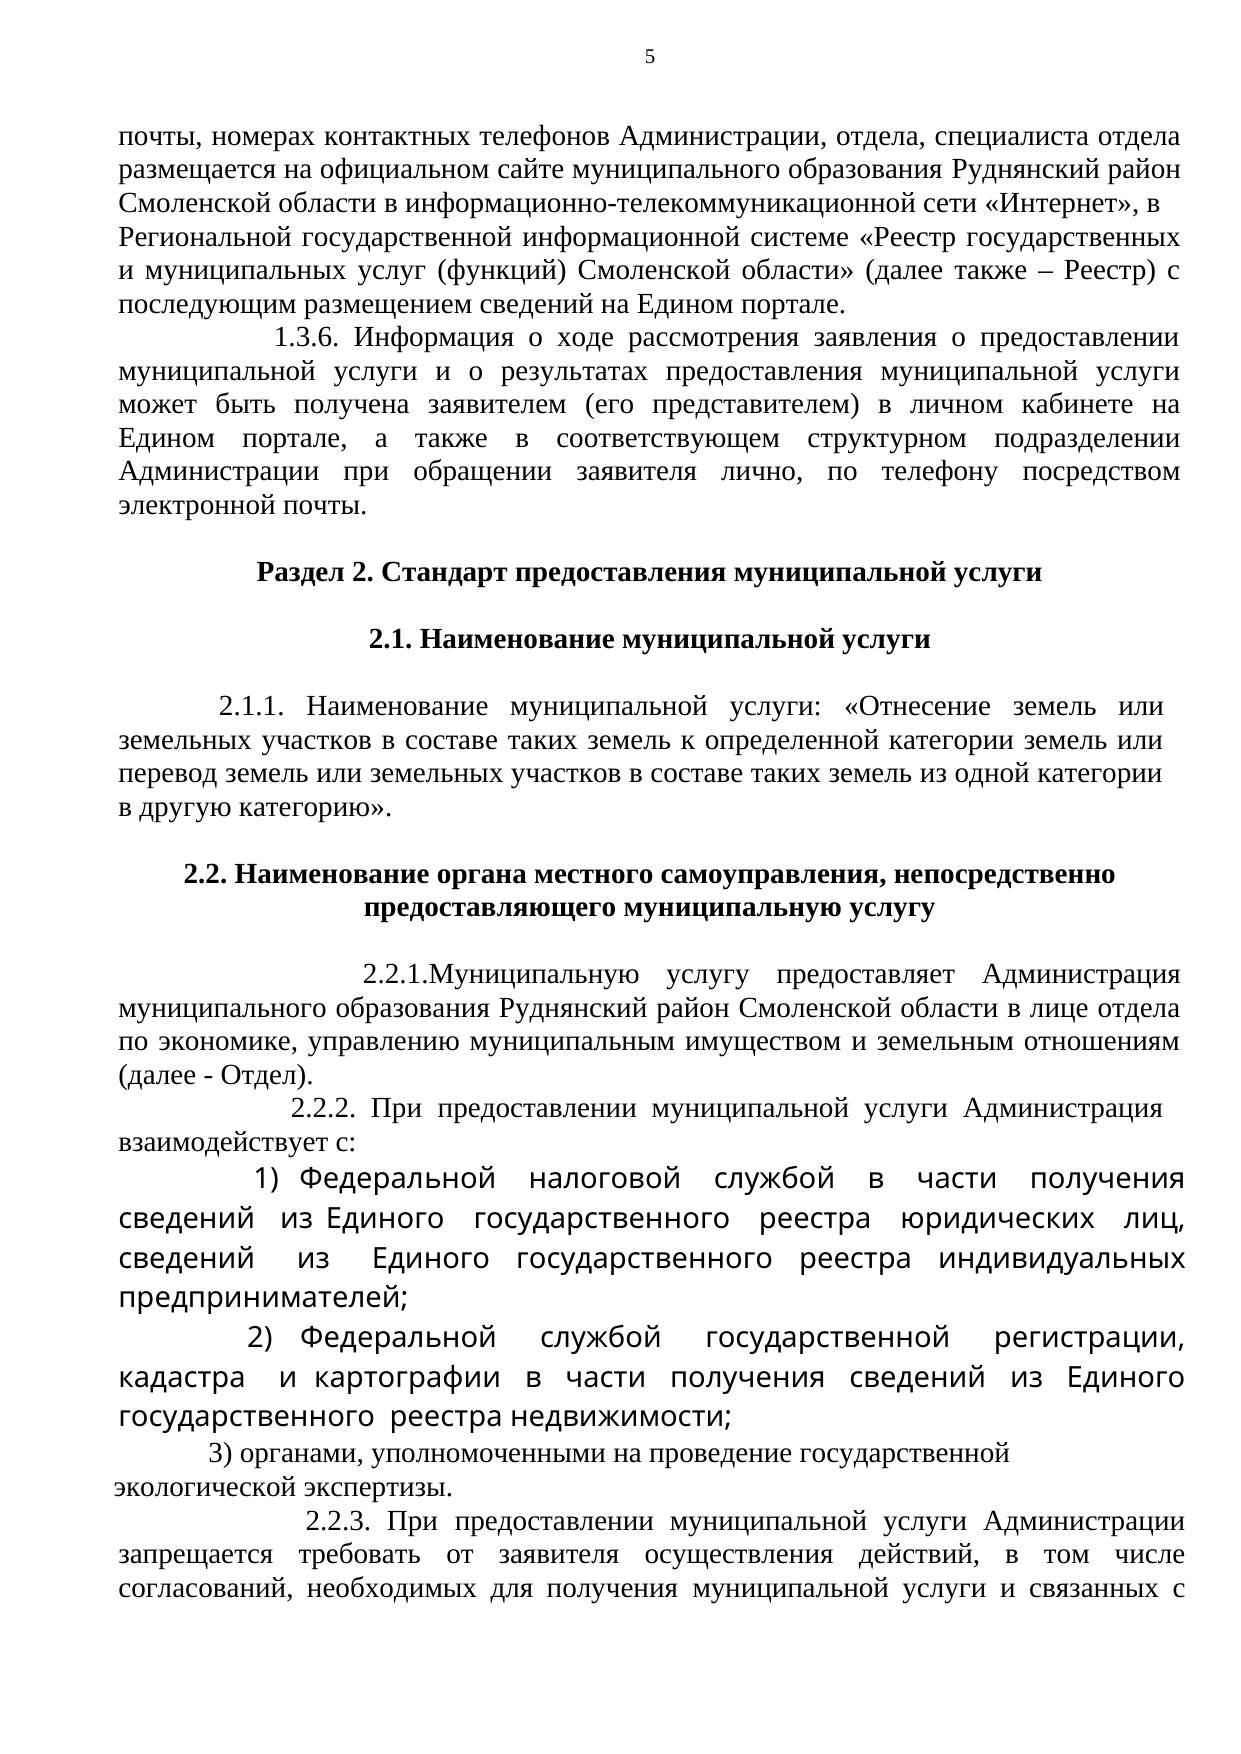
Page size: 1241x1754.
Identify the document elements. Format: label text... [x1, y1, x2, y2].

text 2.1. Наименование муниципальной услуги [118, 621, 1181, 655]
list 2.1.1. Наименование муниципальной услуги: «Отнесение земель или земельных участков в составе таких земель к определенной категории земель или перевод земель или земельных участков в составе таких земель из одной категории в другую категорию». [118, 688, 1164, 822]
text 1) Федеральной налоговой службой в части получения сведений из Единого государственного реестра юридических лиц, сведений из Единого государственного реестра индивидуальных предпринимателей; [118, 1158, 1186, 1316]
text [118, 1503, 1186, 1603]
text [118, 118, 1181, 219]
text 2.2.2. При предоставлении муниципальной услуги Администрация взаимодействует с: [118, 1091, 1163, 1158]
text 2) Федеральной службой государственной регистрации, кадастра и картографии в части получения сведений из Единого государственного реестра недвижимости; [118, 1316, 1186, 1435]
text 3) органами, уполномоченными на проведение государственной экологической экспертизы. [113, 1435, 1186, 1502]
text Раздел 2. Стандарт предоставления муниципальной услуги [118, 554, 1181, 588]
text 2.2. Наименование органа местного самоуправления, непосредственно предоставляющего муниципальную услугу [118, 856, 1181, 923]
text Региональной государственной информационной системе «Реестр государственных и муниципальных услуг (функций) Смоленской области» (далее также – Реестр) с последующим размещением сведений на Едином портале. [118, 219, 1181, 319]
text 2.2.1.Муниципальную услугу предоставляет Администрация муниципального образования Руднянский район Смоленской области в лице отдела по экономике, управлению муниципальным имуществом и земельным отношениям (далее - Отдел). [118, 956, 1181, 1091]
text 1.3.6. Информация о ходе рассмотрения заявления о предоставлении муниципальной услуги и о результатах предоставления муниципальной услуги может быть получена заявителем (его представителем) в личном кабинете на Едином портале, а также в соответствующем структурном подразделении Администрации при обращении заявителя лично, по телефону посредством электронной почты. [118, 319, 1181, 521]
